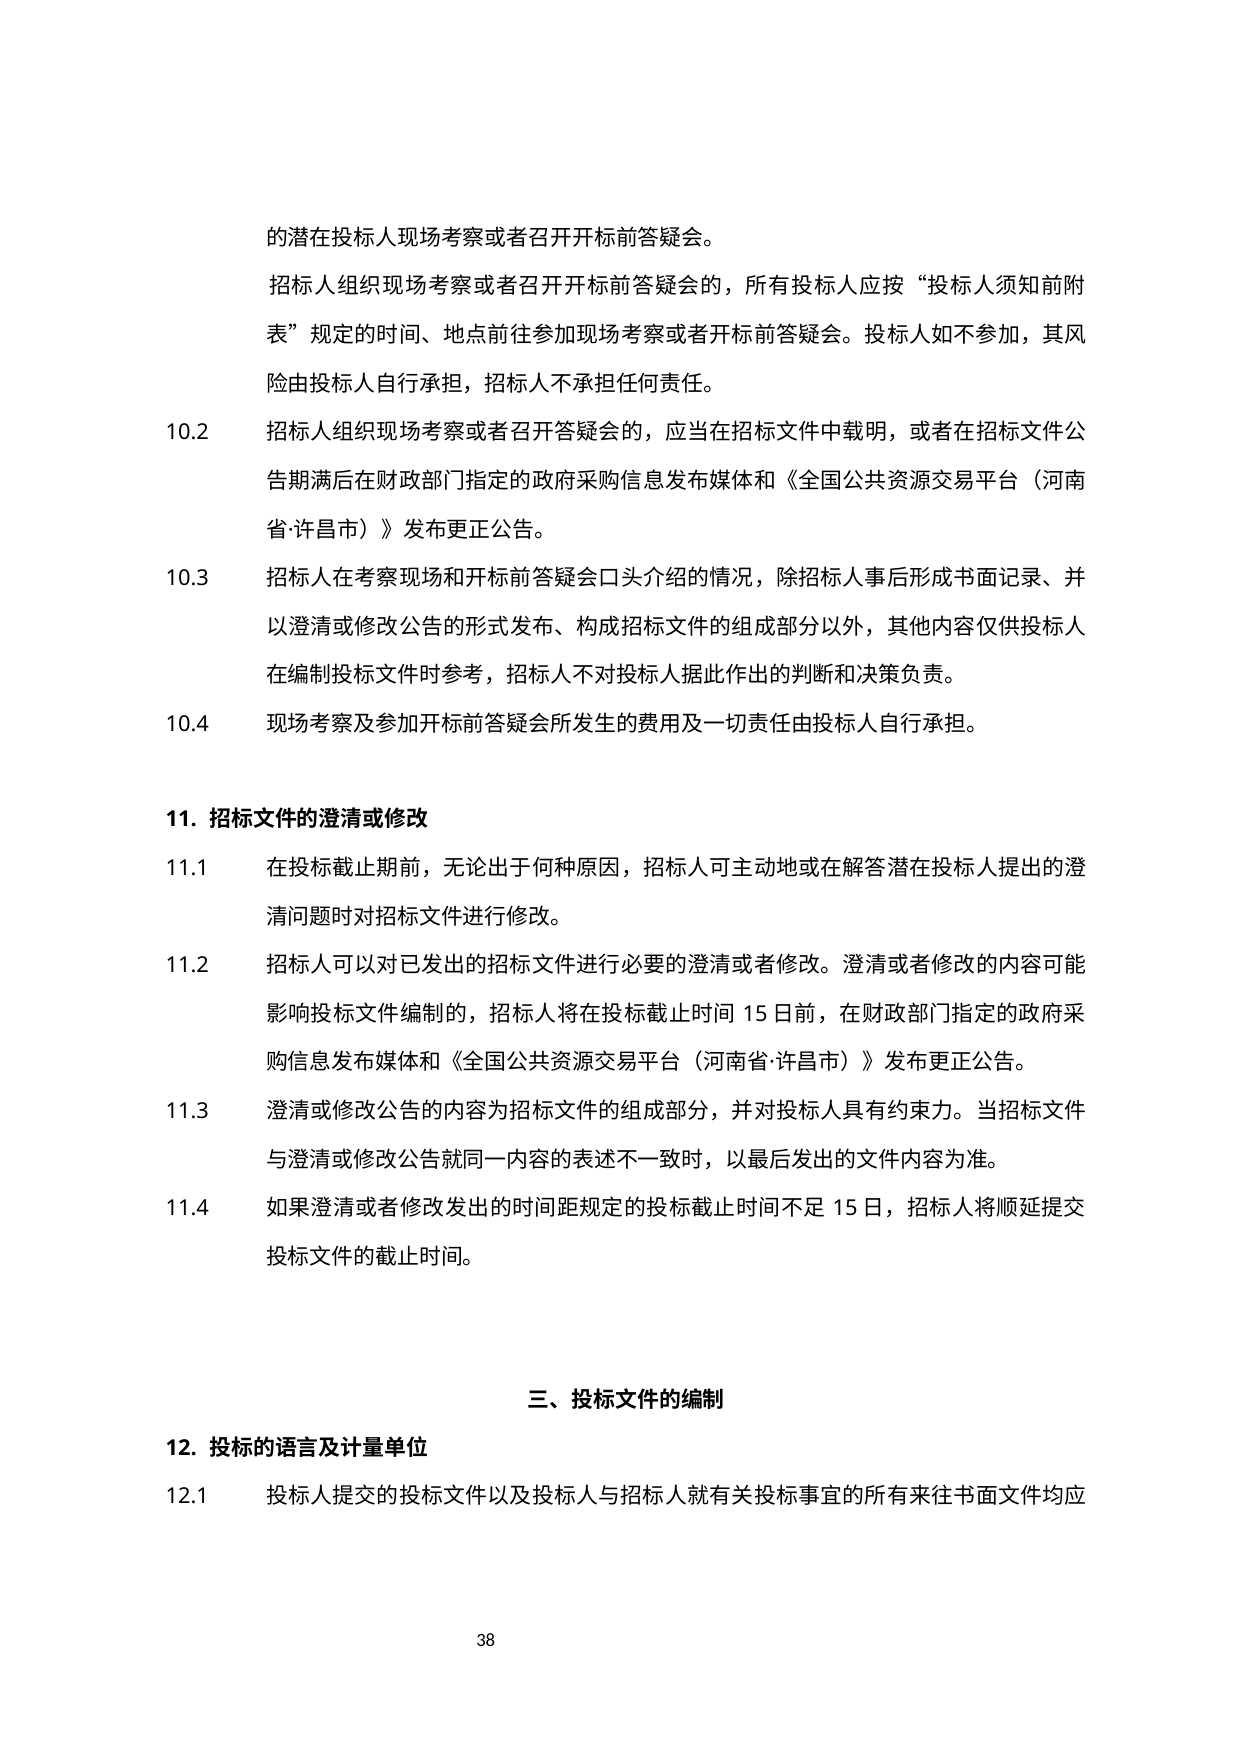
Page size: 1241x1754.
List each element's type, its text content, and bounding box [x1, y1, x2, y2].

list 如果澄清或者修改发出的时间距规定的投标截止时间不足15日，招标人将顺延提交投标文件的截止时间。 [165, 1189, 1087, 1271]
list 现场考察及参加开标前答疑会所发生的费用及一切责任由投标人自行承担。 [165, 705, 1087, 738]
list 招标人可以对已发出的招标文件进行必要的澄清或者修改。澄清或者修改的内容可能影响投标文件编制的，招标人将在投标截止时间15日前，在财政部门指定的政府采购信息发布媒体和《全国公共资源交易平台（河南省·许昌市）》发布更正公告。 [165, 947, 1087, 1077]
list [165, 1478, 1087, 1511]
list 招标文件的澄清或修改 [165, 801, 1087, 834]
text 三、投标文件的编制 [165, 1381, 1087, 1414]
list 招标人组织现场考察或者召开答疑会的，应当在招标文件中载明，或者在招标文件公告期满后在财政部门指定的政府采购信息发布媒体和《全国公共资源交易平台（河南省·许昌市）》发布更正公告。 [165, 414, 1087, 544]
text 招标人组织现场考察或者召开开标前答疑会的，所有投标人应按“投标人须知前附表”规定的时间、地点前往参加现场考察或者开标前答疑会。投标人如不参加，其风险由投标人自行承担，招标人不承担任何责任。 [266, 268, 1087, 398]
list 招标人在考察现场和开标前答疑会口头介绍的情况，除招标人事后形成书面记录、并以澄清或修改公告的形式发布、构成招标文件的组成部分以外，其他内容仅供投标人在编制投标文件时参考，招标人不对投标人据此作出的判断和决策负责。 [165, 559, 1087, 689]
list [165, 219, 1087, 252]
list 在投标截止期前，无论出于何种原因，招标人可主动地或在解答潜在投标人提出的澄清问题时对招标文件进行修改。 [165, 849, 1087, 931]
list 澄清或修改公告的内容为招标文件的组成部分，并对投标人具有约束力。当招标文件与澄清或修改公告就同一内容的表述不一致时，以最后发出的文件内容为准。 [165, 1092, 1087, 1174]
list 投标的语言及计量单位 [165, 1430, 1087, 1462]
